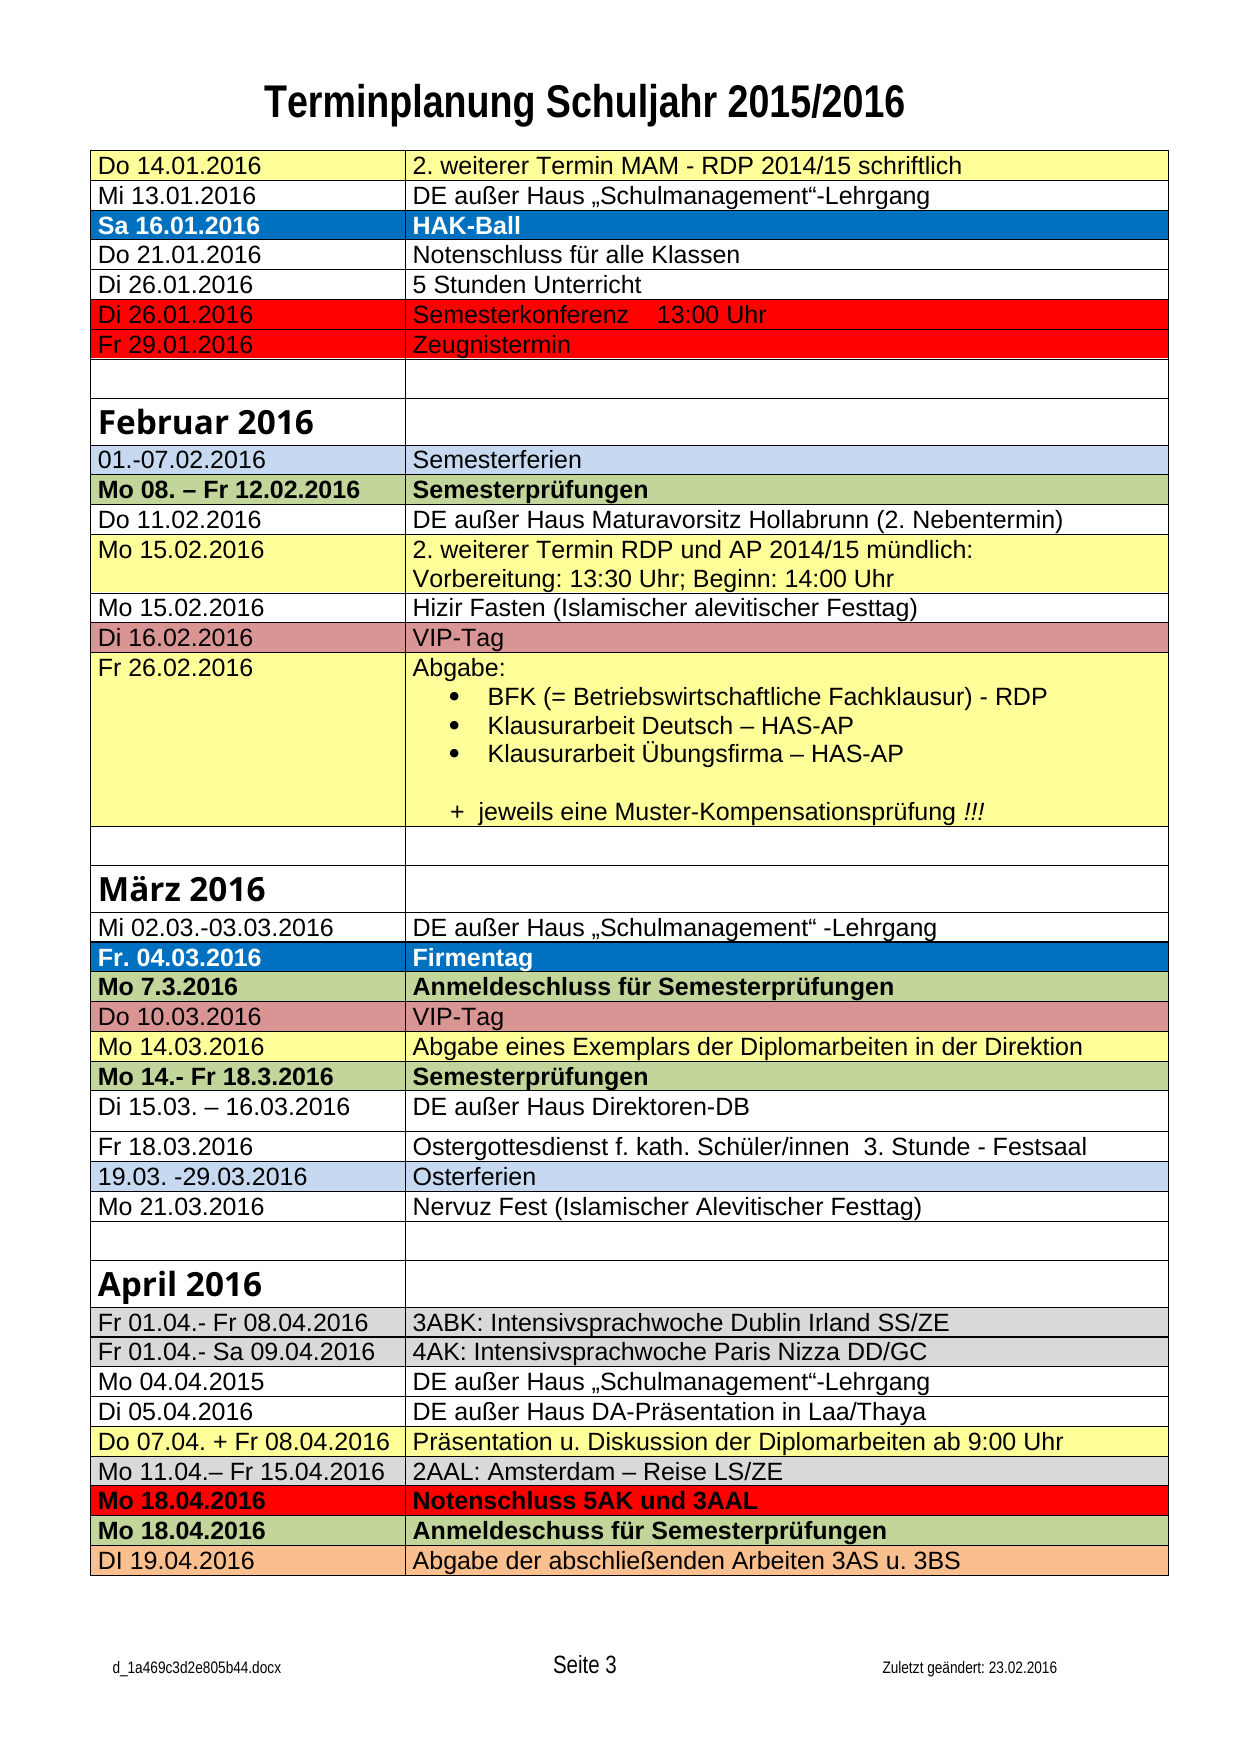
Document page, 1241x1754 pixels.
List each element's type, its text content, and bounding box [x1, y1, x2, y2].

table_cell 3ABK: Intensivsprachwoche Dublin Irland SS/ZE [406, 1308, 1168, 1336]
table_cell Zeugnistermin [406, 330, 1168, 358]
table_cell Fr 29.01.2016 [91, 330, 405, 358]
table_cell Abgabe: BFK (= Betriebswirtschaftliche Fachklausur) - RDP Klausurarbeit Deutsch – HAS-AP Klausurarbeit Übungsfirma – HAS-AP + jeweils eine Muster-Kompensationsprüfung !!! [406, 653, 1168, 826]
table_cell Fr 26.02.2016 [91, 653, 405, 826]
table_cell [91, 1222, 405, 1260]
table_cell 2AAL: Amsterdam – Reise LS/ZE [406, 1457, 1168, 1485]
table_cell HAK-Ball [406, 211, 1168, 239]
table_cell DE außer Haus Direktoren-DB [406, 1091, 1168, 1131]
table_cell Semesterferien [406, 446, 1168, 474]
table_cell [406, 399, 1168, 444]
table_cell Notenschluss für alle Klassen [406, 240, 1168, 269]
table_cell Di 05.04.2016 [91, 1397, 405, 1426]
table_cell [406, 360, 1168, 398]
table_cell DE außer Haus „Schulmanagement“ -Lehrgang [406, 913, 1168, 941]
table_cell DI 19.04.2016 [91, 1546, 405, 1575]
table_cell Mo 18.04.2016 [91, 1486, 405, 1515]
table_cell Mo 18.04.2016 [91, 1516, 405, 1545]
table_cell 5 Stunden Unterricht [406, 270, 1168, 299]
table_cell Mo 15.02.2016 [91, 594, 405, 622]
table_cell Di 16.02.2016 [91, 623, 405, 652]
table_cell VIP-Tag [406, 623, 1168, 652]
table_cell Di 26.01.2016 [91, 270, 405, 299]
table_cell Mo 15.02.2016 [91, 535, 405, 592]
table_cell Präsentation u. Diskussion der Diplomarbeiten ab 9:00 Uhr [406, 1427, 1168, 1456]
table_cell Mi 02.03.-03.03.2016 [91, 913, 405, 941]
table_cell Fr 18.03.2016 [91, 1132, 405, 1161]
table_cell Ostergottesdienst f. kath. Schüler/innen 3. Stunde - Festsaal [406, 1132, 1168, 1161]
table_cell Mo 08. – Fr 12.02.2016 [91, 475, 405, 504]
table_cell Mo 11.04.– Fr 15.04.2016 [91, 1457, 405, 1485]
table_cell Osterferien [406, 1162, 1168, 1191]
table_cell Fr. 04.03.2016 [91, 943, 405, 971]
table_cell Nervuz Fest (Islamischer Alevitischer Festtag) [406, 1192, 1168, 1221]
table_cell Semesterkonferenz 13:00 Uhr [406, 300, 1168, 329]
table_cell 19.03. -29.03.2016 [91, 1162, 405, 1191]
table_cell Do 11.02.2016 [91, 505, 405, 534]
table_cell Anmeldeschuss für Semesterprüfungen [406, 1516, 1168, 1545]
table_cell Do 21.01.2016 [91, 240, 405, 269]
table_cell 01.-07.02.2016 [91, 446, 405, 474]
table_cell Do 10.03.2016 [91, 1002, 405, 1031]
table_cell Abgabe eines Exemplars der Diplomarbeiten in der Direktion [406, 1032, 1168, 1061]
table_cell 4AK: Intensivsprachwoche Paris Nizza DD/GC [406, 1338, 1168, 1366]
table_cell Di 15.03. – 16.03.2016 [91, 1091, 405, 1131]
table_cell Abgabe der abschließenden Arbeiten 3AS u. 3BS [406, 1546, 1168, 1575]
table_cell Do 07.04. + Fr 08.04.2016 [91, 1427, 405, 1456]
table_cell Fr 01.04.- Fr 08.04.2016 [91, 1308, 405, 1336]
table_cell April 2016 [91, 1261, 405, 1307]
table_cell Mo 21.03.2016 [91, 1192, 405, 1221]
table_cell Anmeldeschluss für Semesterprüfungen [406, 972, 1168, 1001]
table_cell Notenschluss 5AK und 3AAL [406, 1486, 1168, 1515]
table_cell Mo 14.- Fr 18.3.2016 [91, 1062, 405, 1090]
table_cell 2. weiterer Termin MAM - RDP 2014/15 schriftlich [406, 151, 1168, 180]
table_cell DE außer Haus DA-Präsentation in Laa/Thaya [406, 1397, 1168, 1426]
table_cell DE außer Haus „Schulmanagement“-Lehrgang [406, 181, 1168, 209]
table_cell DE außer Haus Maturavorsitz Hollabrunn (2. Nebentermin) [406, 505, 1168, 534]
table_cell [91, 827, 405, 865]
table_cell [91, 360, 405, 398]
table_cell März 2016 [91, 866, 405, 912]
table_cell Mi 13.01.2016 [91, 181, 405, 209]
table_cell VIP-Tag [406, 1002, 1168, 1031]
table_cell Hizir Fasten (Islamischer alevitischer Festtag) [406, 594, 1168, 622]
table_cell Firmentag [406, 943, 1168, 971]
table_cell [406, 1222, 1168, 1260]
table_cell [406, 827, 1168, 865]
table_cell Februar 2016 [91, 399, 405, 444]
table_cell Sa 16.01.2016 [91, 211, 405, 239]
table_cell 2. weiterer Termin RDP und AP 2014/15 mündlich: Vorbereitung: 13:30 Uhr; Beginn: 14:00 Uhr [406, 535, 1168, 592]
table_cell Semesterprüfungen [406, 1062, 1168, 1090]
table_cell Mo 04.04.2015 [91, 1367, 405, 1396]
table_cell Mo 7.3.2016 [91, 972, 405, 1001]
table_cell [406, 866, 1168, 912]
table_cell Semesterprüfungen [406, 475, 1168, 504]
table_cell Mo 14.03.2016 [91, 1032, 405, 1061]
table_cell Di 26.01.2016 [91, 300, 405, 329]
table_cell Do 14.01.2016 [91, 151, 405, 180]
table_cell DE außer Haus „Schulmanagement“-Lehrgang [406, 1367, 1168, 1396]
table_cell [406, 1261, 1168, 1307]
table_cell Fr 01.04.- Sa 09.04.2016 [91, 1338, 405, 1366]
